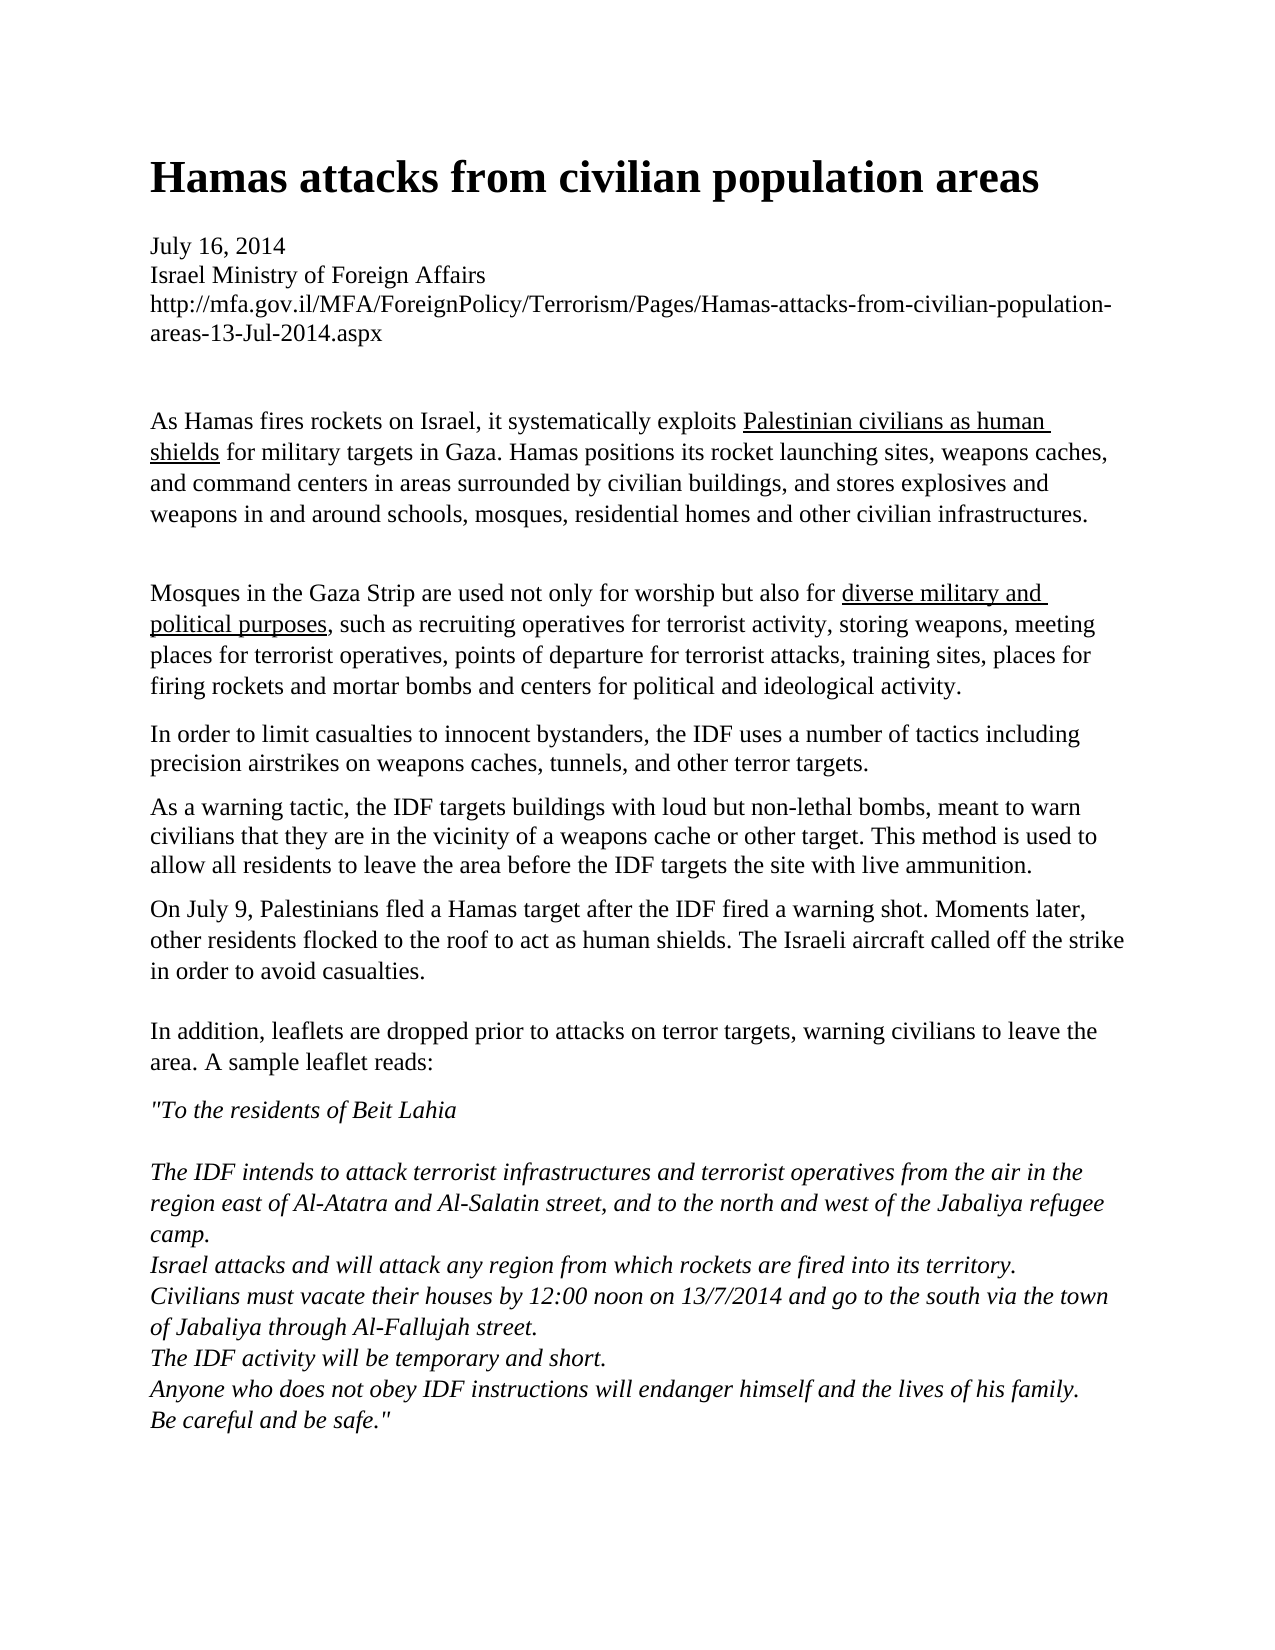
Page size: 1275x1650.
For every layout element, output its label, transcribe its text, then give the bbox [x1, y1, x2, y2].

text As Hamas fires rockets on Israel, it systematically exploits Palestinian civilians as human shields for military targets in Gaza. Hamas positions its rocket launching sites, weapons caches, and command centers in areas surrounded by civilian buildings, and stores explosives and weapons in and around schools, mosques, residential homes and other civilian infrastructures. [150, 406, 1125, 528]
text http://mfa.gov.il/MFA/ForeignPolicy/Terrorism/Pages/Hamas-attacks-from-civilian-population-areas-13-Jul-2014.aspx [150, 289, 1125, 346]
text "To the residents of Beit Lahia The IDF intends to attack terrorist infrastructures and terrorist operatives from the air in the region east of Al-Atatra and Al-Salatin street, and to the north and west of the Jabaliya refugee camp. Israel attacks and will attack any region from which rockets are fired into its territory. Civilians must vacate their houses by 12:00 noon on 13/7/2014 and go to the south via the town of Jabaliya through Al-Fallujah street. The IDF activity will be temporary and short. Anyone who does not obey IDF instructions will endanger himself and the lives of his family. Be careful and be safe." [150, 1095, 1125, 1434]
text Israel Ministry of Foreign Affairs [150, 260, 1125, 289]
text Mosques in the Gaza Strip are used not only for worship but also for diverse military and political purposes, such as recruiting operatives for terrorist activity, storing weapons, meeting places for terrorist operatives, points of departure for terrorist attacks, training sites, places for firing rockets and mortar bombs and centers for political and ideological activity. [150, 547, 1125, 700]
text As a warning tactic, the IDF targets buildings with loud but non-lethal bombs, meant to warn civilians that they are in the vicinity of a weapons cache or other target. This method is used to allow all residents to leave the area before the IDF targets the site with live ammunition. [150, 792, 1125, 878]
text In order to limit casualties to innocent bystanders, the IDF uses a number of tactics including precision airstrikes on weapons caches, tunnels, and other terror targets. [150, 719, 1125, 777]
text July 16, 2014 [150, 231, 1125, 260]
text On July 9, Palestinians fled a Hamas target after the IDF fired a warning shot. Moments later, other residents flocked to the roof to act as human shields. The Israeli aircraft called off the strike in order to avoid casualties. In addition, leaflets are dropped prior to attacks on terror targets, warning civilians to leave the area. A sample leaflet reads: [150, 894, 1125, 1076]
text Hamas attacks from civilian population areas [150, 150, 1125, 203]
